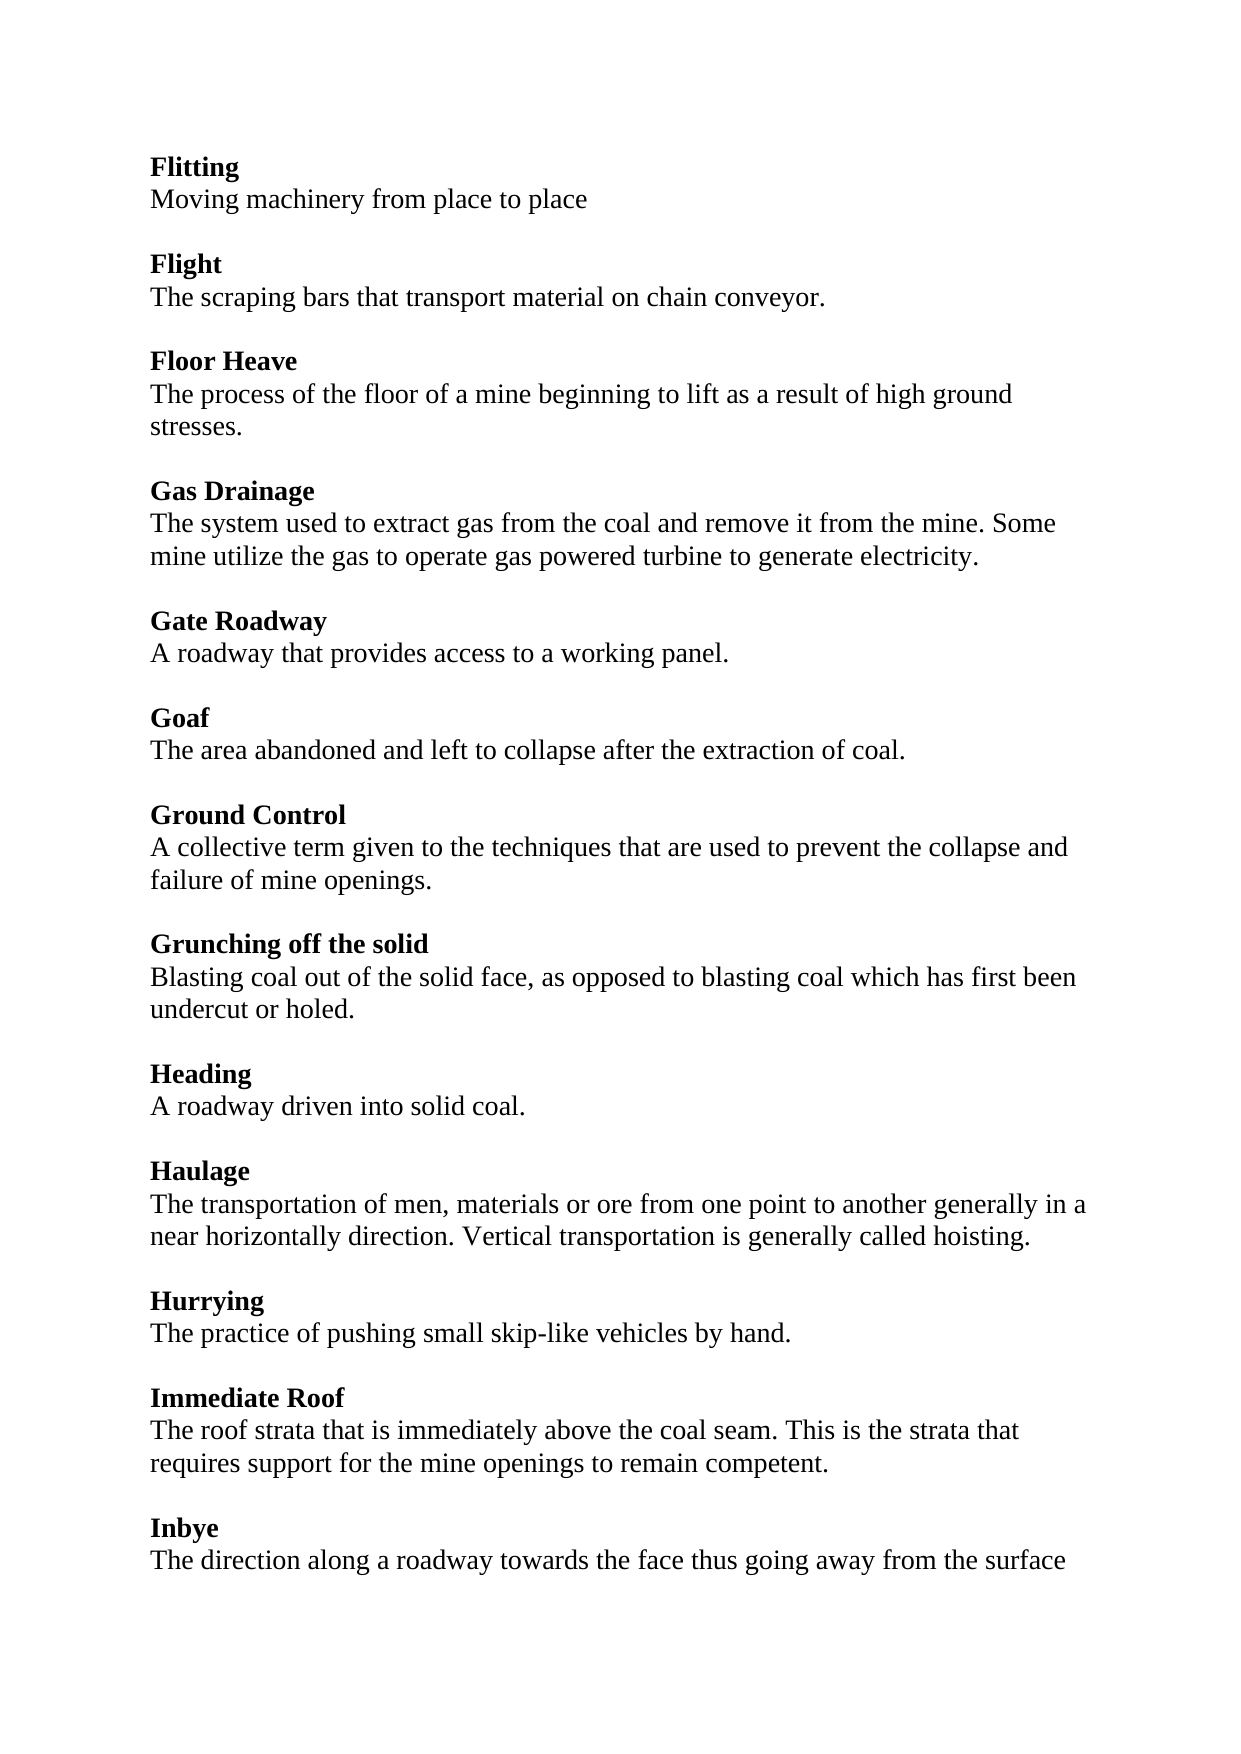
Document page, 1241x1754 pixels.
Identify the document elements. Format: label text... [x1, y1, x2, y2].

text Flitting [150, 150, 1090, 182]
text A roadway that provides access to a working panel. [150, 636, 1090, 668]
text near horizontally direction. Vertical transportation is generally called hoisting. [150, 1219, 1090, 1251]
text A roadway driven into solid coal. [150, 1089, 1090, 1122]
text Ground Control [150, 798, 1090, 830]
text Gas Drainage [150, 474, 1090, 506]
text Flight [150, 247, 1090, 279]
text The practice of pushing small skip-like vehicles by hand. [150, 1316, 1090, 1349]
text The system used to extract gas from the coal and remove it from the mine. Some mine utilize the gas to operate gas powered turbine to generate electricity. [150, 506, 1090, 571]
text Moving machinery from place to place [150, 182, 1090, 215]
text Immediate Roof [150, 1381, 1090, 1413]
text The transportation of men, materials or ore from one point to another generally in a [150, 1187, 1090, 1219]
text The direction along a roadway towards the face thus going away from the surface [150, 1543, 1090, 1575]
text The roof strata that is immediately above the coal seam. This is the strata that requires support for the mine openings to remain competent. [150, 1413, 1090, 1478]
text Heading [150, 1057, 1090, 1089]
text The area abandoned and left to collapse after the extraction of coal. [150, 733, 1090, 766]
text Inbye [150, 1511, 1090, 1543]
text Haulage [150, 1154, 1090, 1187]
text Floor Heave [150, 344, 1090, 377]
text Hurrying [150, 1284, 1090, 1316]
text Grunching off the solid [150, 927, 1090, 960]
text The scraping bars that transport material on chain conveyor. [150, 279, 1090, 312]
text The process of the floor of a mine beginning to lift as a result of high ground stresses. [150, 377, 1090, 442]
text Blasting coal out of the solid face, as opposed to blasting coal which has first been undercut or holed. [150, 960, 1090, 1025]
text A collective term given to the techniques that are used to prevent the collapse and failure of mine openings. [150, 830, 1090, 895]
text Gate Roadway [150, 603, 1090, 636]
text Goaf [150, 701, 1090, 733]
